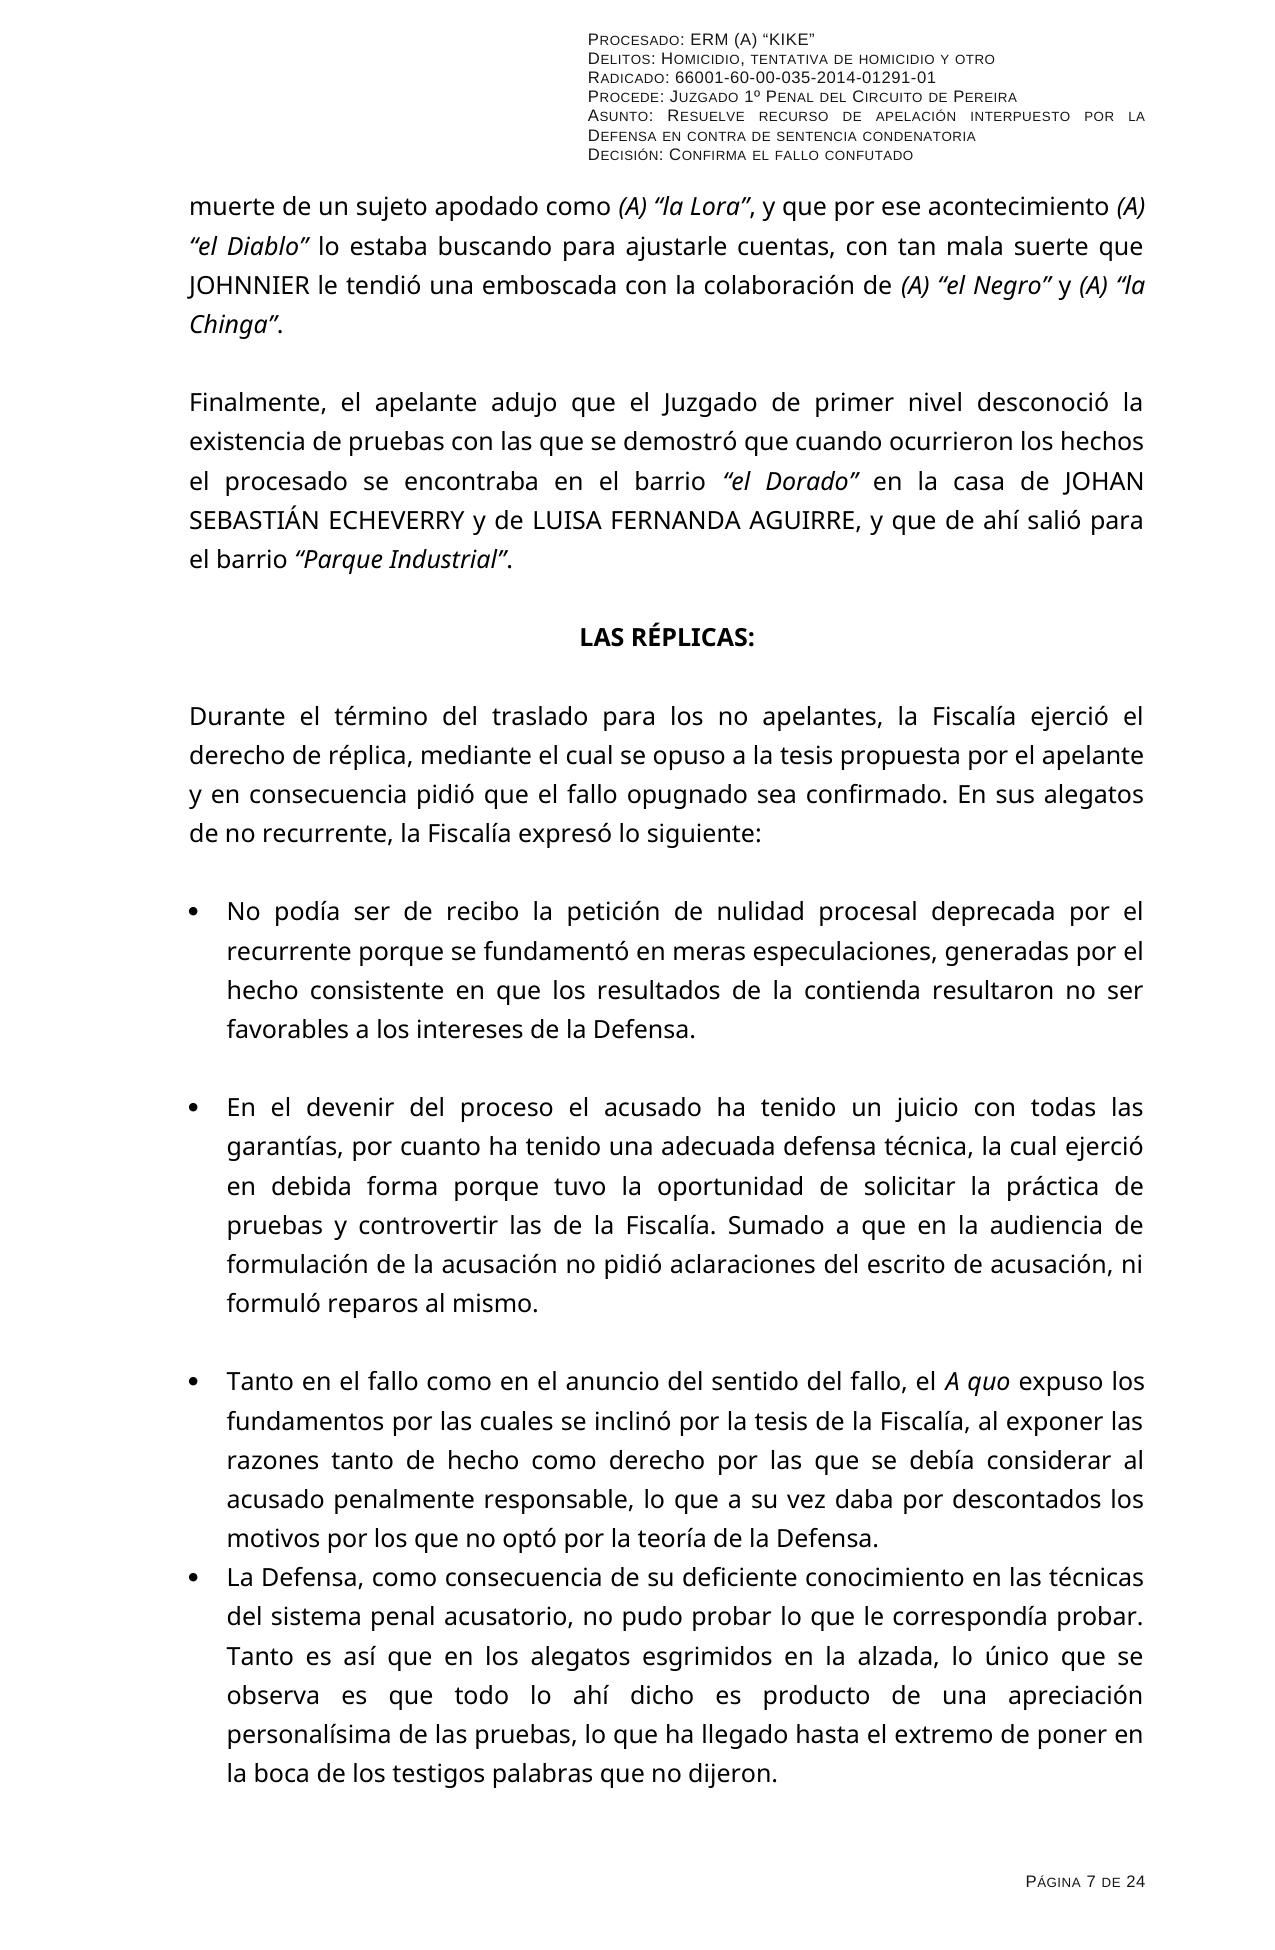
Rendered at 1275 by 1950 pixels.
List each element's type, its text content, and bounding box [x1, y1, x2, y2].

list No podía ser de recibo la petición de nulidad procesal deprecada por el recurrente porque se fundamentó en meras especulaciones, generadas por el hecho consistente en que los resultados de la contienda resultaron no ser favorables a los intereses de la Defensa. [189, 894, 1145, 1046]
list La Defensa, como consecuencia de su deficiente conocimiento en las técnicas del sistema penal acusatorio, no pudo probar lo que le correspondía probar. Tanto es así que en los alegatos esgrimidos en la alzada, lo único que se observa es que todo lo ahí dicho es producto de una apreciación personalísima de las pruebas, lo que ha llegado hasta el extremo de poner en la boca de los testigos palabras que no dijeron. [189, 1560, 1145, 1790]
list En el devenir del proceso el acusado ha tenido un juicio con todas las garantías, por cuanto ha tenido una adecuada defensa técnica, la cual ejerció en debida forma porque tuvo la oportunidad de solicitar la práctica de pruebas y controvertir las de la Fiscalía. Sumado a que en la audiencia de formulación de la acusación no pidió aclaraciones del escrito de acusación, ni formuló reparos al mismo. [189, 1090, 1145, 1320]
text Finalmente, el apelante adujo que el Juzgado de primer nivel desconoció la existencia de pruebas con las que se demostró que cuando ocurrieron los hechos el procesado se encontraba en el barrio “el Dorado” en la casa de JOHAN SEBASTIÁN ECHEVERRY y de LUISA FERNANDA AGUIRRE, y que de ahí salió para el barrio “Parque Industrial”. [189, 385, 1145, 576]
text LAS RÉPLICAS: [189, 620, 1145, 654]
text Durante el término del traslado para los no apelantes, la Fiscalía ejerció el derecho de réplica, mediante el cual se opuso a la tesis propuesta por el apelante y en consecuencia pidió que el fallo opugnado sea confirmado. En sus alegatos de no recurrente, la Fiscalía expresó lo siguiente: [189, 698, 1145, 850]
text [189, 189, 1145, 341]
list Tanto en el fallo como en el anuncio del sentido del fallo, el A quo expuso los fundamentos por las cuales se inclinó por la tesis de la Fiscalía, al exponer las razones tanto de hecho como derecho por las que se debía considerar al acusado penalmente responsable, lo que a su vez daba por descontados los motivos por los que no optó por la teoría de la Defensa. [189, 1364, 1145, 1555]
